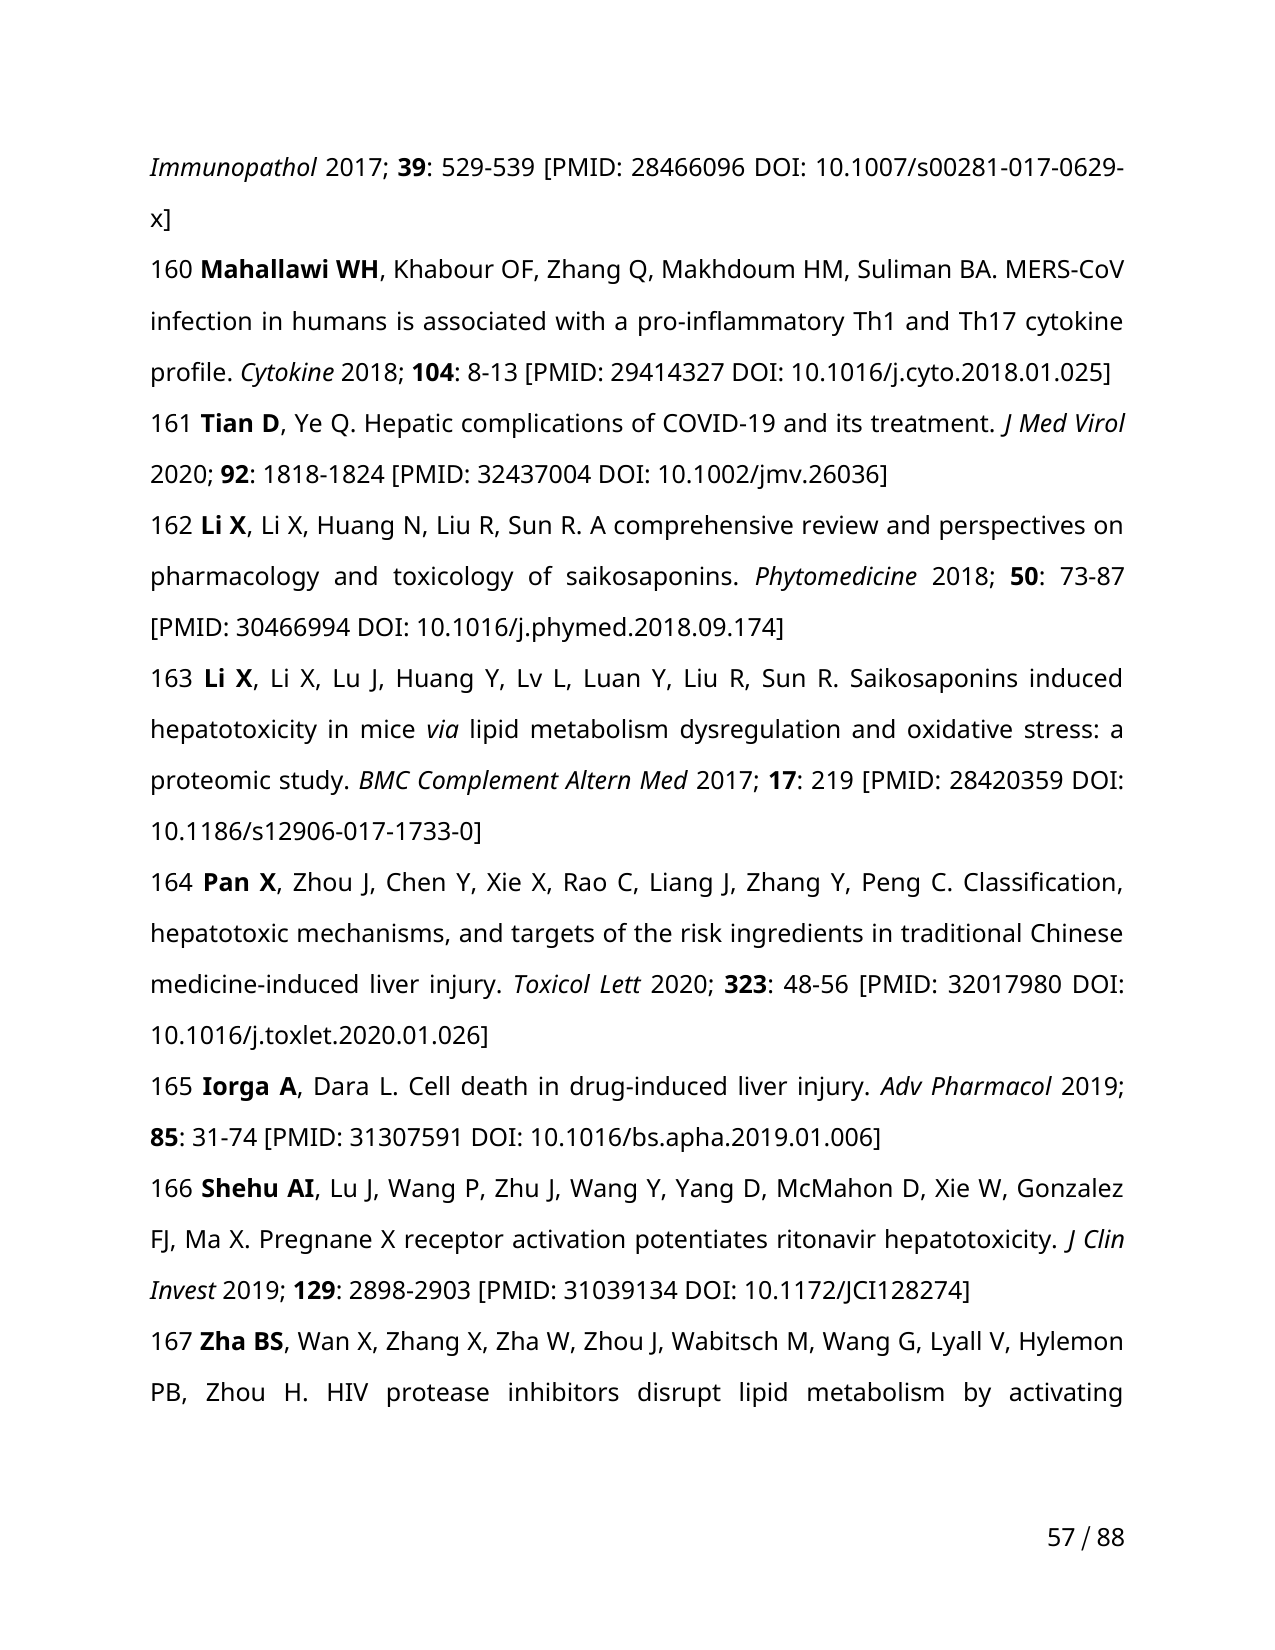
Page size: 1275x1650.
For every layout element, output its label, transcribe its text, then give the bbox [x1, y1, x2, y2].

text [150, 150, 1125, 235]
text 162 Li X, Li X, Huang N, Liu R, Sun R. A comprehensive review and perspectives on pharmacology and toxicology of saikosaponins. Phytomedicine 2018; 50: 73-87 [PMID: 30466994 DOI: 10.1016/j.phymed.2018.09.174] [150, 507, 1125, 643]
text 160 Mahallawi WH, Khabour OF, Zhang Q, Makhdoum HM, Suliman BA. MERS-CoV infection in humans is associated with a pro-inflammatory Th1 and Th17 cytokine profile. Cytokine 2018; 104: 8-13 [PMID: 29414327 DOI: 10.1016/j.cyto.2018.01.025] [150, 252, 1125, 388]
text 164 Pan X, Zhou J, Chen Y, Xie X, Rao C, Liang J, Zhang Y, Peng C. Classification, hepatotoxic mechanisms, and targets of the risk ingredients in traditional Chinese medicine-induced liver injury. Toxicol Lett 2020; 323: 48-56 [PMID: 32017980 DOI: 10.1016/j.toxlet.2020.01.026] [150, 864, 1125, 1052]
text 166 Shehu AI, Lu J, Wang P, Zhu J, Wang Y, Yang D, McMahon D, Xie W, Gonzalez FJ, Ma X. Pregnane X receptor activation potentiates ritonavir hepatotoxicity. J Clin Invest 2019; 129: 2898-2903 [PMID: 31039134 DOI: 10.1172/JCI128274] [150, 1171, 1125, 1307]
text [150, 1324, 1125, 1409]
text 161 Tian D, Ye Q. Hepatic complications of COVID-19 and its treatment. J Med Virol 2020; 92: 1818-1824 [PMID: 32437004 DOI: 10.1002/jmv.26036] [150, 405, 1125, 490]
text 163 Li X, Li X, Lu J, Huang Y, Lv L, Luan Y, Liu R, Sun R. Saikosaponins induced hepatotoxicity in mice via lipid metabolism dysregulation and oxidative stress: a proteomic study. BMC Complement Altern Med 2017; 17: 219 [PMID: 28420359 DOI: 10.1186/s12906-017-1733-0] [150, 660, 1125, 848]
text 165 Iorga A, Dara L. Cell death in drug-induced liver injury. Adv Pharmacol 2019; 85: 31-74 [PMID: 31307591 DOI: 10.1016/bs.apha.2019.01.006] [150, 1069, 1125, 1154]
